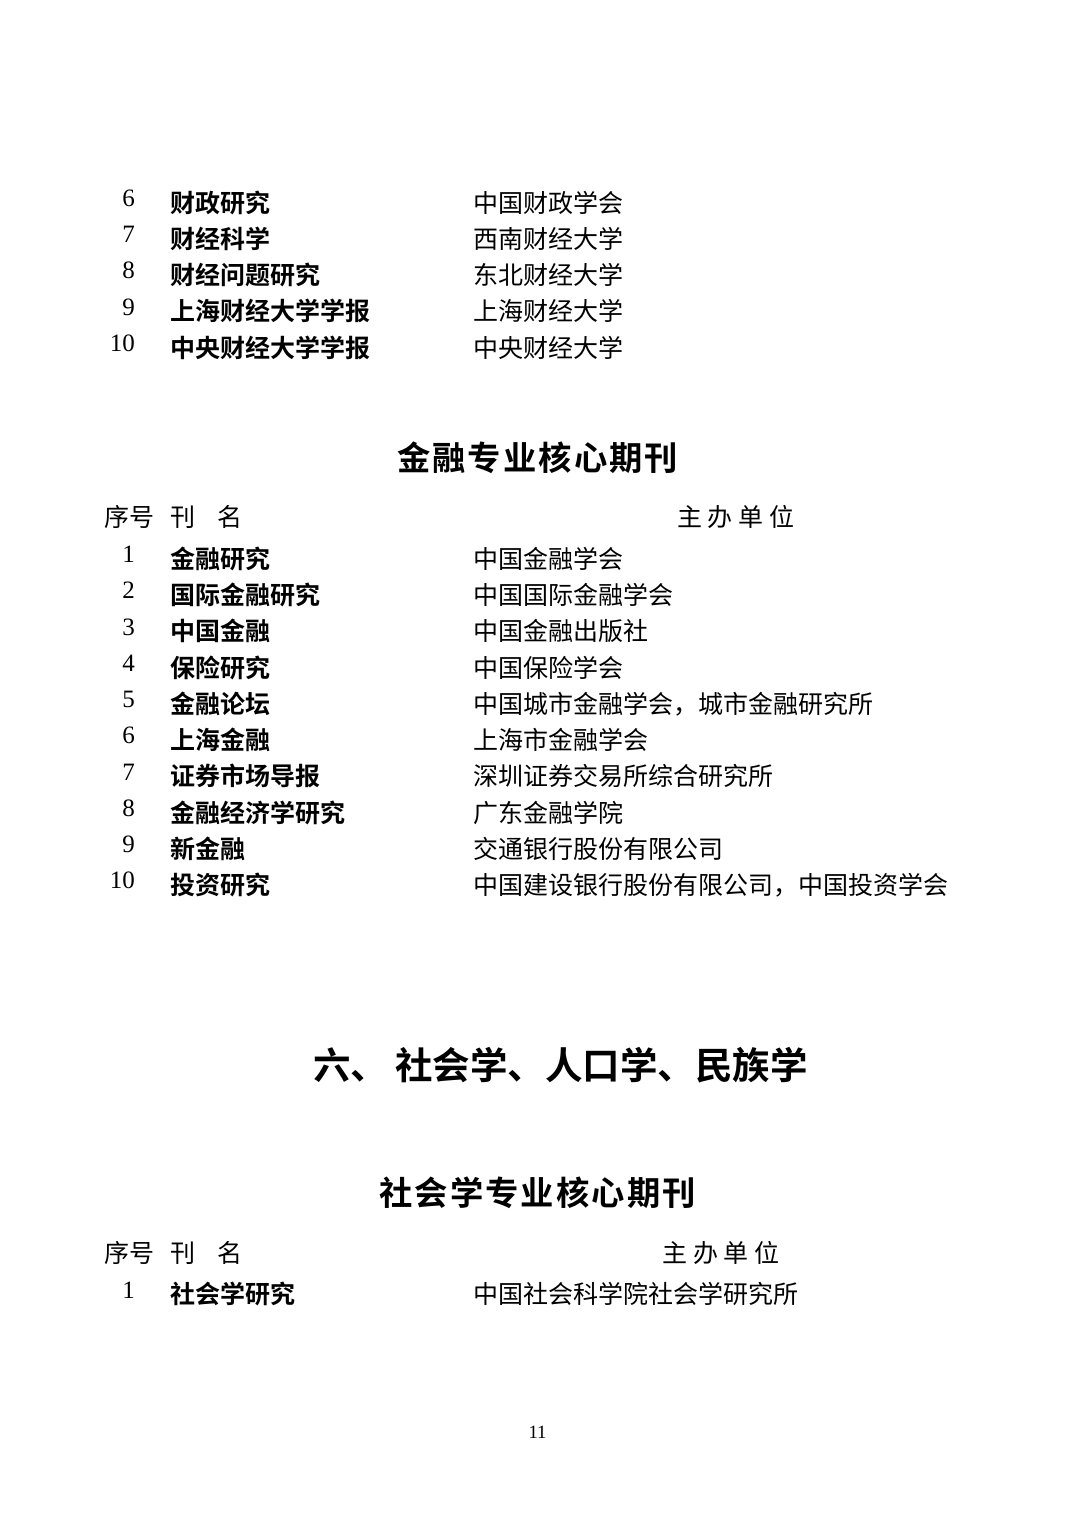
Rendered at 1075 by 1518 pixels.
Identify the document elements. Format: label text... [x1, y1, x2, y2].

table_cell 新金融 [166, 829, 469, 866]
table_cell 上海财经大学 [470, 292, 1001, 328]
table_cell 国际金融研究 [166, 576, 469, 612]
table_cell 上海金融 [166, 721, 469, 757]
table_cell [100, 612, 166, 648]
table_cell 中国社会科学院社会学研究所 [470, 1275, 972, 1311]
table_header 主 办 单 位 [470, 498, 1001, 539]
table_cell 投资研究 [166, 866, 469, 902]
table_cell [100, 829, 166, 866]
table_cell 交通银行股份有限公司 [470, 829, 1001, 866]
table_cell 中央财经大学学报 [166, 328, 469, 364]
table_cell 证券市场导报 [166, 757, 469, 793]
table_cell 广东金融学院 [470, 793, 1001, 829]
table_cell [100, 328, 166, 364]
table_cell [100, 539, 166, 576]
table_cell [100, 648, 166, 684]
table_cell 财经问题研究 [166, 256, 469, 292]
table_cell [100, 183, 166, 219]
text 金融专业核心期刊 [100, 431, 974, 480]
table_cell 中国金融出版社 [470, 612, 1001, 648]
table_cell 中国金融 [166, 612, 469, 648]
table_cell [100, 1275, 166, 1311]
table_header 序号 [100, 1233, 166, 1275]
table_cell [100, 721, 166, 757]
table_cell 西南财经大学 [470, 219, 1001, 256]
table_cell 中国建设银行股份有限公司，中国投资学会 [470, 866, 1001, 902]
table_cell [100, 793, 166, 829]
table_header 刊 名 [166, 1233, 469, 1275]
table_cell 东北财经大学 [470, 256, 1001, 292]
table_cell [100, 576, 166, 612]
text 六、 社会学、人口学、民族学 [146, 1036, 974, 1090]
table_cell 中国城市金融学会，城市金融研究所 [470, 684, 1001, 721]
table_cell 中国财政学会 [470, 183, 1001, 219]
table_cell 社会学研究 [166, 1275, 469, 1311]
table_cell [100, 866, 166, 902]
table_cell 金融经济学研究 [166, 793, 469, 829]
table_cell [100, 292, 166, 328]
table_cell 财政研究 [166, 183, 469, 219]
table_cell [100, 684, 166, 721]
table_cell 中央财经大学 [470, 328, 1001, 364]
table_header 主 办 单 位 [470, 1233, 972, 1275]
text 社会学专业核心期刊 [100, 1167, 974, 1215]
table_cell [100, 757, 166, 793]
table_cell 中国金融学会 [470, 539, 1001, 576]
table_header 刊 名 [166, 498, 469, 539]
table_cell 深圳证券交易所综合研究所 [470, 757, 1001, 793]
table_cell 金融论坛 [166, 684, 469, 721]
table_cell 保险研究 [166, 648, 469, 684]
table_header 序号 [100, 498, 166, 539]
table_cell [100, 256, 166, 292]
table_cell 金融研究 [166, 539, 469, 576]
table_cell 中国保险学会 [470, 648, 1001, 684]
table_cell 财经科学 [166, 219, 469, 256]
table_cell 中国国际金融学会 [470, 576, 1001, 612]
table_cell 上海财经大学学报 [166, 292, 469, 328]
table_cell 上海市金融学会 [470, 721, 1001, 757]
table_cell [100, 219, 166, 256]
